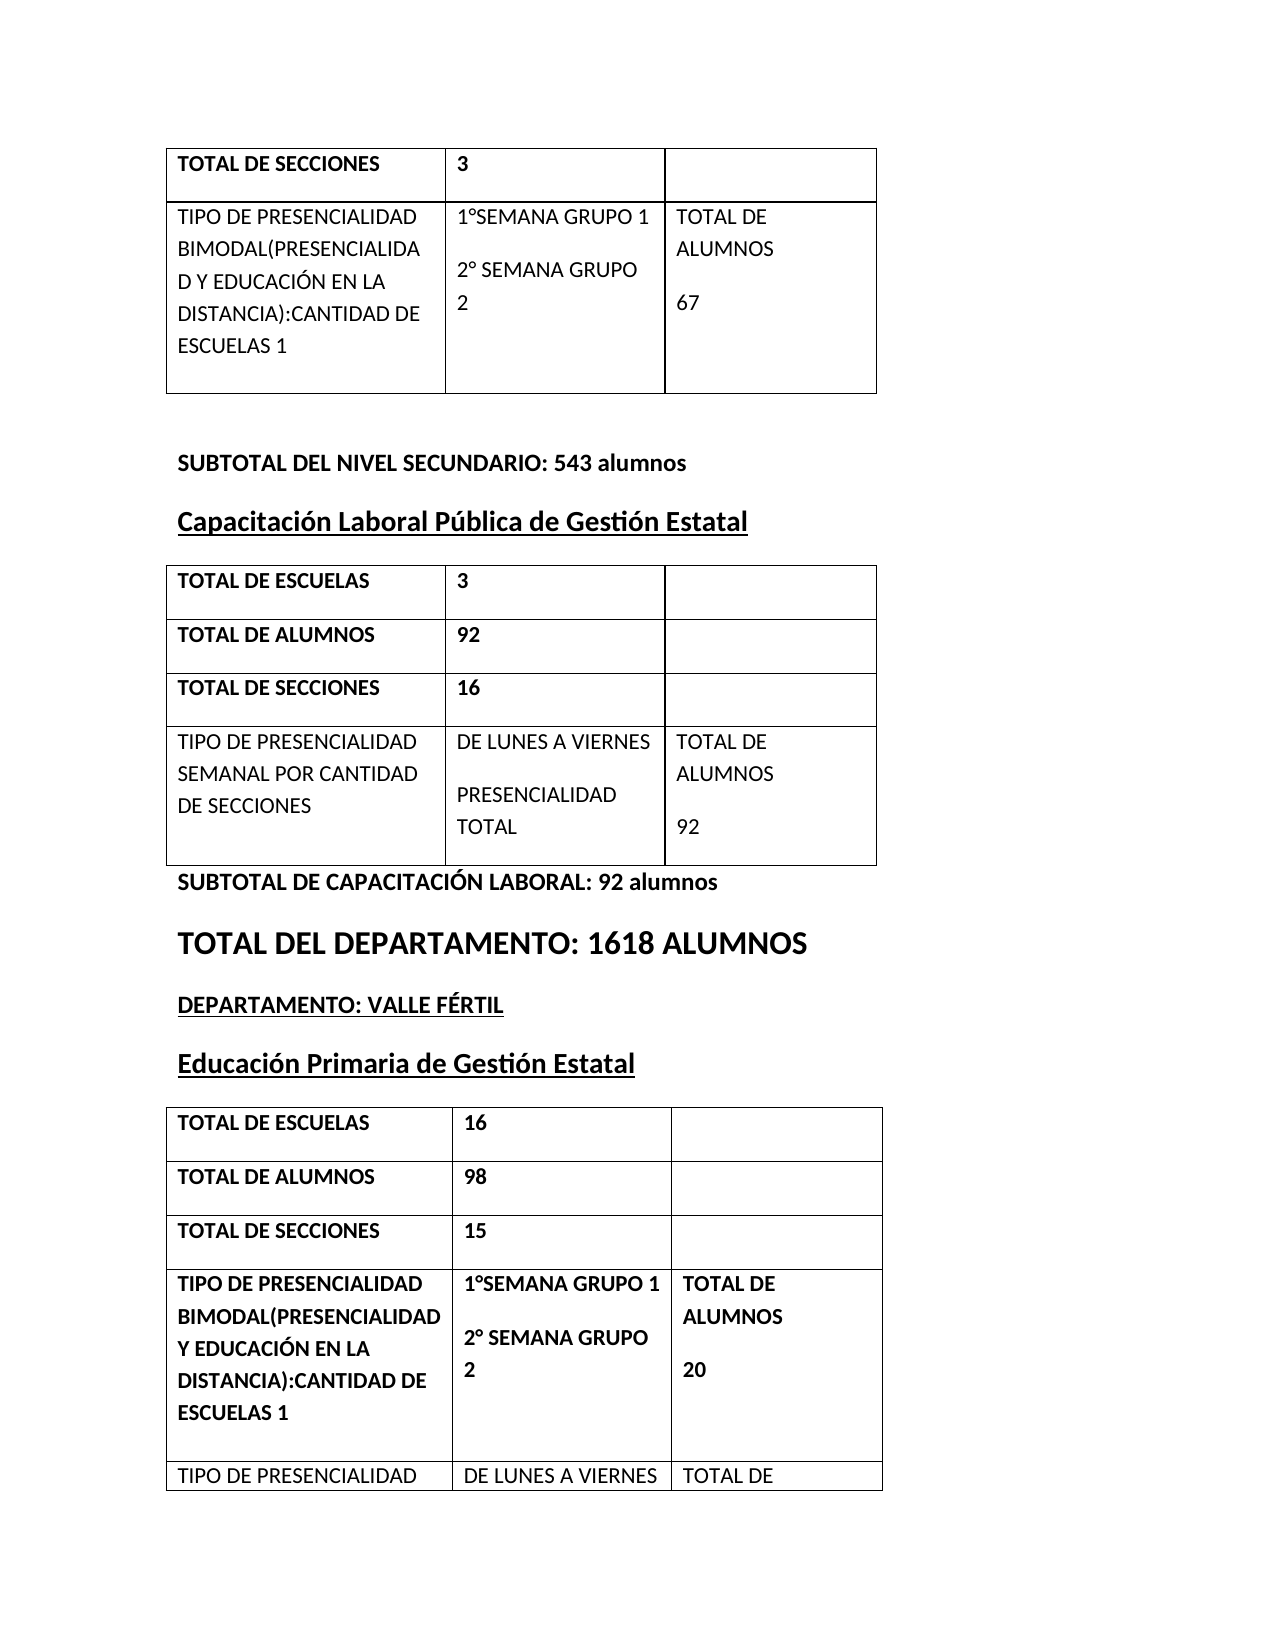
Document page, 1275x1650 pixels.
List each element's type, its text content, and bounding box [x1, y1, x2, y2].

table_cell 92 [446, 620, 664, 672]
text TOTAL DEL DEPARTAMENTO: 1618 ALUMNOS [177, 922, 1098, 963]
table_header 3 [446, 566, 664, 619]
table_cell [167, 1462, 452, 1489]
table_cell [167, 203, 445, 393]
table_cell TIPO DE PRESENCIALIDAD BIMODAL(PRESENCIALIDAD Y EDUCACIÓN EN LA DISTANCIA):CANTIDAD DE ESCUELAS 1 [167, 1270, 452, 1461]
table_cell DE LUNES A VIERNES PRESENCIALIDAD TOTAL [446, 727, 664, 865]
text Educación Primaria de Gestión Estatal [177, 1046, 1098, 1081]
table_cell 16 [446, 674, 664, 726]
text Capacitación Laboral Pública de Gestión Estatal [177, 503, 1098, 539]
table_cell [672, 1162, 882, 1215]
text SUBTOTAL DE CAPACITACIÓN LABORAL: 92 alumnos [177, 866, 1098, 897]
table_cell TOTAL DE SECCIONES [167, 149, 445, 201]
table_cell 15 [453, 1216, 671, 1268]
text DEPARTAMENTO: VALLE FÉRTIL [177, 990, 1098, 1020]
table_cell 98 [453, 1162, 671, 1215]
table_cell TOTAL DE ALUMNOS 67 [666, 203, 876, 393]
table_cell [666, 674, 876, 726]
table_cell [666, 620, 876, 672]
table_cell TOTAL DE SECCIONES [167, 674, 445, 726]
table_header [672, 1108, 882, 1161]
table_header [666, 566, 876, 619]
table_cell TOTAL DE ALUMNOS 78 [672, 1462, 882, 1489]
table_cell 1°SEMANA GRUPO 1 2° SEMANA GRUPO 2 [453, 1270, 671, 1461]
table_header TOTAL DE ESCUELAS [167, 1108, 452, 1161]
table_cell [672, 1216, 882, 1268]
table_cell TOTAL DE ALUMNOS [167, 1162, 452, 1215]
table_cell TIPO DE PRESENCIALIDAD SEMANAL POR CANTIDAD DE SECCIONES [167, 727, 445, 865]
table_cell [453, 1462, 671, 1489]
table_cell TOTAL DE ALUMNOS 92 [666, 727, 876, 865]
table_cell 3 [446, 149, 664, 201]
table_header 16 [453, 1108, 671, 1161]
table_cell [666, 149, 876, 201]
table_cell TOTAL DE SECCIONES [167, 1216, 452, 1268]
table_header TOTAL DE ESCUELAS [167, 566, 445, 619]
table_cell TOTAL DE ALUMNOS 20 [672, 1270, 882, 1461]
table_cell TOTAL DE ALUMNOS [167, 620, 445, 672]
table_cell 1°SEMANA GRUPO 1 2° SEMANA GRUPO 2 [446, 203, 664, 393]
text SUBTOTAL DEL NIVEL SECUNDARIO: 543 alumnos [177, 447, 1098, 478]
